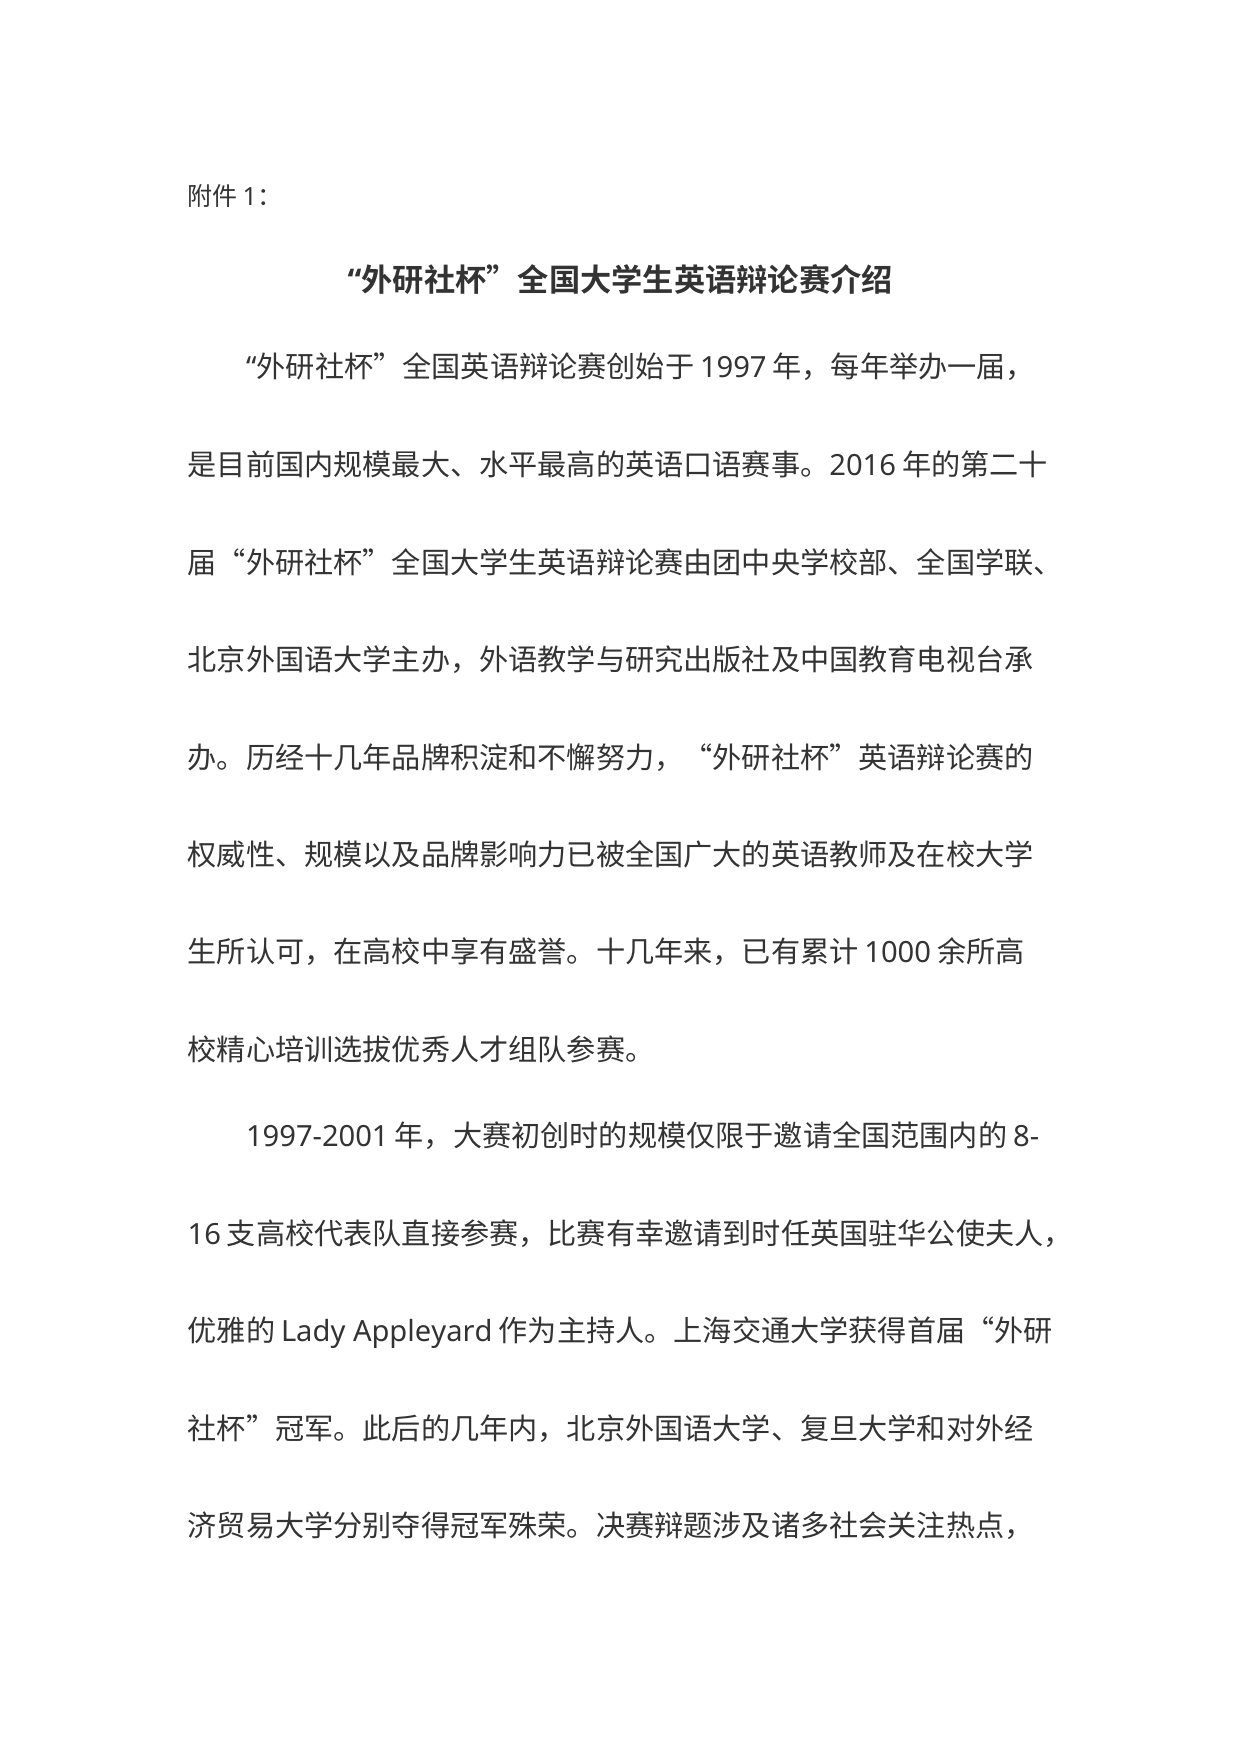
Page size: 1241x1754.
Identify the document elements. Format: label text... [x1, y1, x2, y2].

text “外研社杯”全国大学生英语辩论赛介绍 [187, 245, 1053, 310]
text “外研社杯”全国英语辩论赛创始于1997年，每年举办一届，是目前国内规模最大、水平最高的英语口语赛事。2016年的第二十届“外研社杯”全国大学生英语辩论赛由团中央学校部、全国学联、北京外国语大学主办，外语教学与研究出版社及中国教育电视台承办。历经十几年品牌积淀和不懈努力，“外研社杯”英语辩论赛的权威性、规模以及品牌影响力已被全国广大的英语教师及在校大学生所认可，在高校中享有盛誉。十几年来，已有累计1000余所高校精心培训选拔优秀人才组队参赛。 [187, 333, 1053, 1080]
text 附件1： [187, 162, 1053, 227]
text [187, 1101, 1053, 1556]
